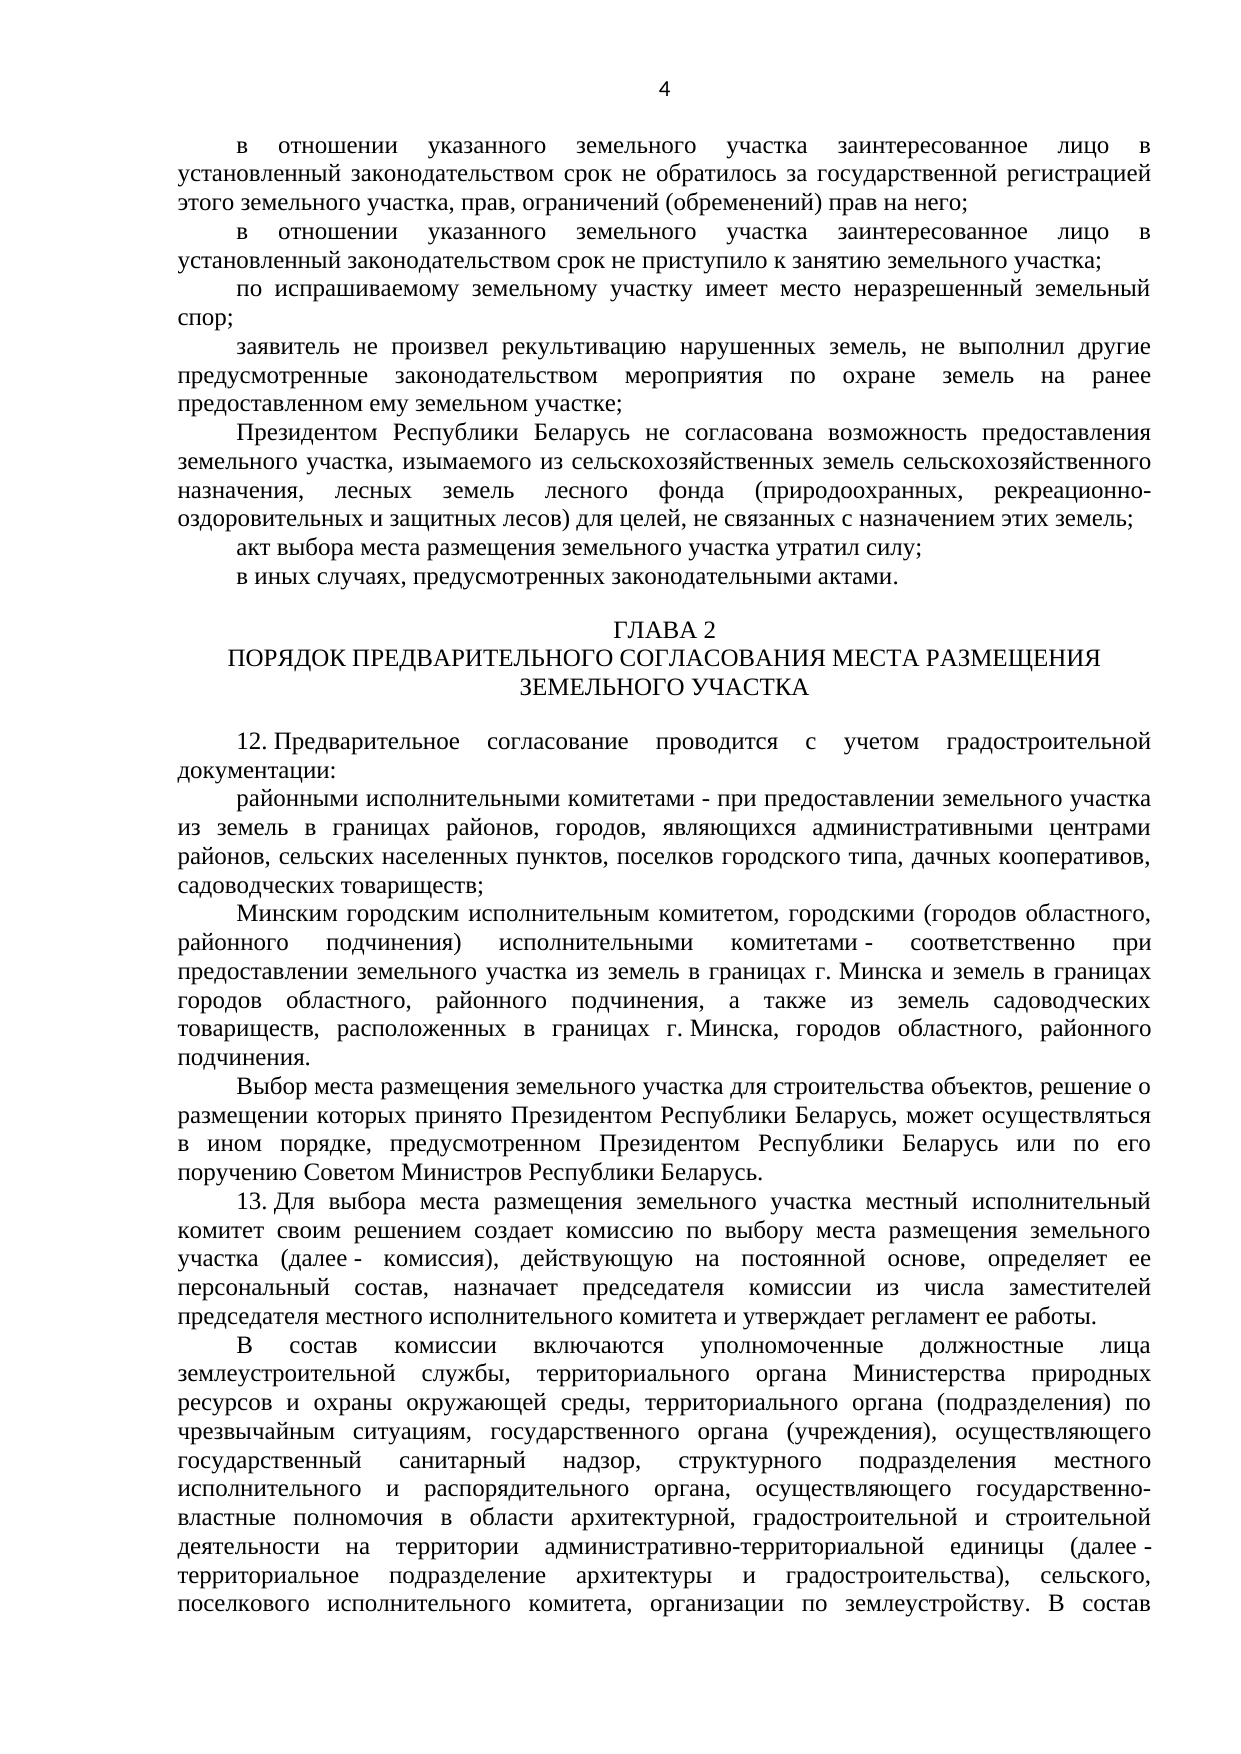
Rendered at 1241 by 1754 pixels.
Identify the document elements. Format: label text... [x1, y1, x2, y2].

text по испрашиваемому земельному участку имеет место неразрешенный земельный спор; [177, 273, 1152, 331]
text в иных случаях, предусмотренных законодательными актами. [177, 561, 1152, 590]
text Минским городским исполнительным комитетом, городскими (городов областного, районного подчинения) исполнительными комитетами - соответственно при предоставлении земельного участка из земель в границах г. Минска и земель в границах городов областного, районного подчинения, а также из земель садоводческих товариществ, расположенных в границах г. Минска, городов областного, районного подчинения. [177, 898, 1152, 1071]
text ГЛАВА 2 ПОРЯДОК ПРЕДВАРИТЕЛЬНОГО СОГЛАСОВАНИЯ МЕСТА РАЗМЕЩЕНИЯ ЗЕМЕЛЬНОГО УЧАСТКА [177, 615, 1152, 701]
text 12. Предварительное согласование проводится с учетом градостроительной документации: [177, 726, 1152, 783]
text в отношении указанного земельного участка заинтересованное лицо в установленный законодательством срок не приступило к занятию земельного участка; [177, 216, 1152, 273]
text 13. Для выбора места размещения земельного участка местный исполнительный комитет своим решением создает комиссию по выбору места размещения земельного участка (далее - комиссия), действующую на постоянной основе, определяет ее персональный состав, назначает председателя комиссии из числа заместителей председателя местного исполнительного комитета и утверждает регламент ее работы. [177, 1186, 1152, 1330]
text в отношении указанного земельного участка заинтересованное лицо в установленный законодательством срок не обратилось за государственной регистрацией этого земельного участка, прав, ограничений (обременений) прав на него; [177, 130, 1152, 216]
text Президентом Республики Беларусь не согласована возможность предоставления земельного участка, изымаемого из сельскохозяйственных земель сельскохозяйственного назначения, лесных земель лесного фонда (природоохранных, рекреационно-оздоровительных и защитных лесов) для целей, не связанных с назначением этих земель; [177, 417, 1152, 532]
text акт выбора места размещения земельного участка утратил силу; [177, 532, 1152, 561]
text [177, 1330, 1152, 1617]
text Выбор места размещения земельного участка для строительства объектов, решение о размещении которых принято Президентом Республики Беларусь, может осуществляться в ином порядке, предусмотренном Президентом Республики Беларусь или по его поручению Советом Министров Республики Беларусь. [177, 1071, 1152, 1186]
text заявитель не произвел рекультивацию нарушенных земель, не выполнил другие предусмотренные законодательством мероприятия по охране земель на ранее предоставленном ему земельном участке; [177, 331, 1152, 417]
text районными исполнительными комитетами - при предоставлении земельного участка из земель в границах районов, городов, являющихся административными центрами районов, сельских населенных пунктов, поселков городского типа, дачных кооперативов, садоводческих товариществ; [177, 783, 1152, 898]
